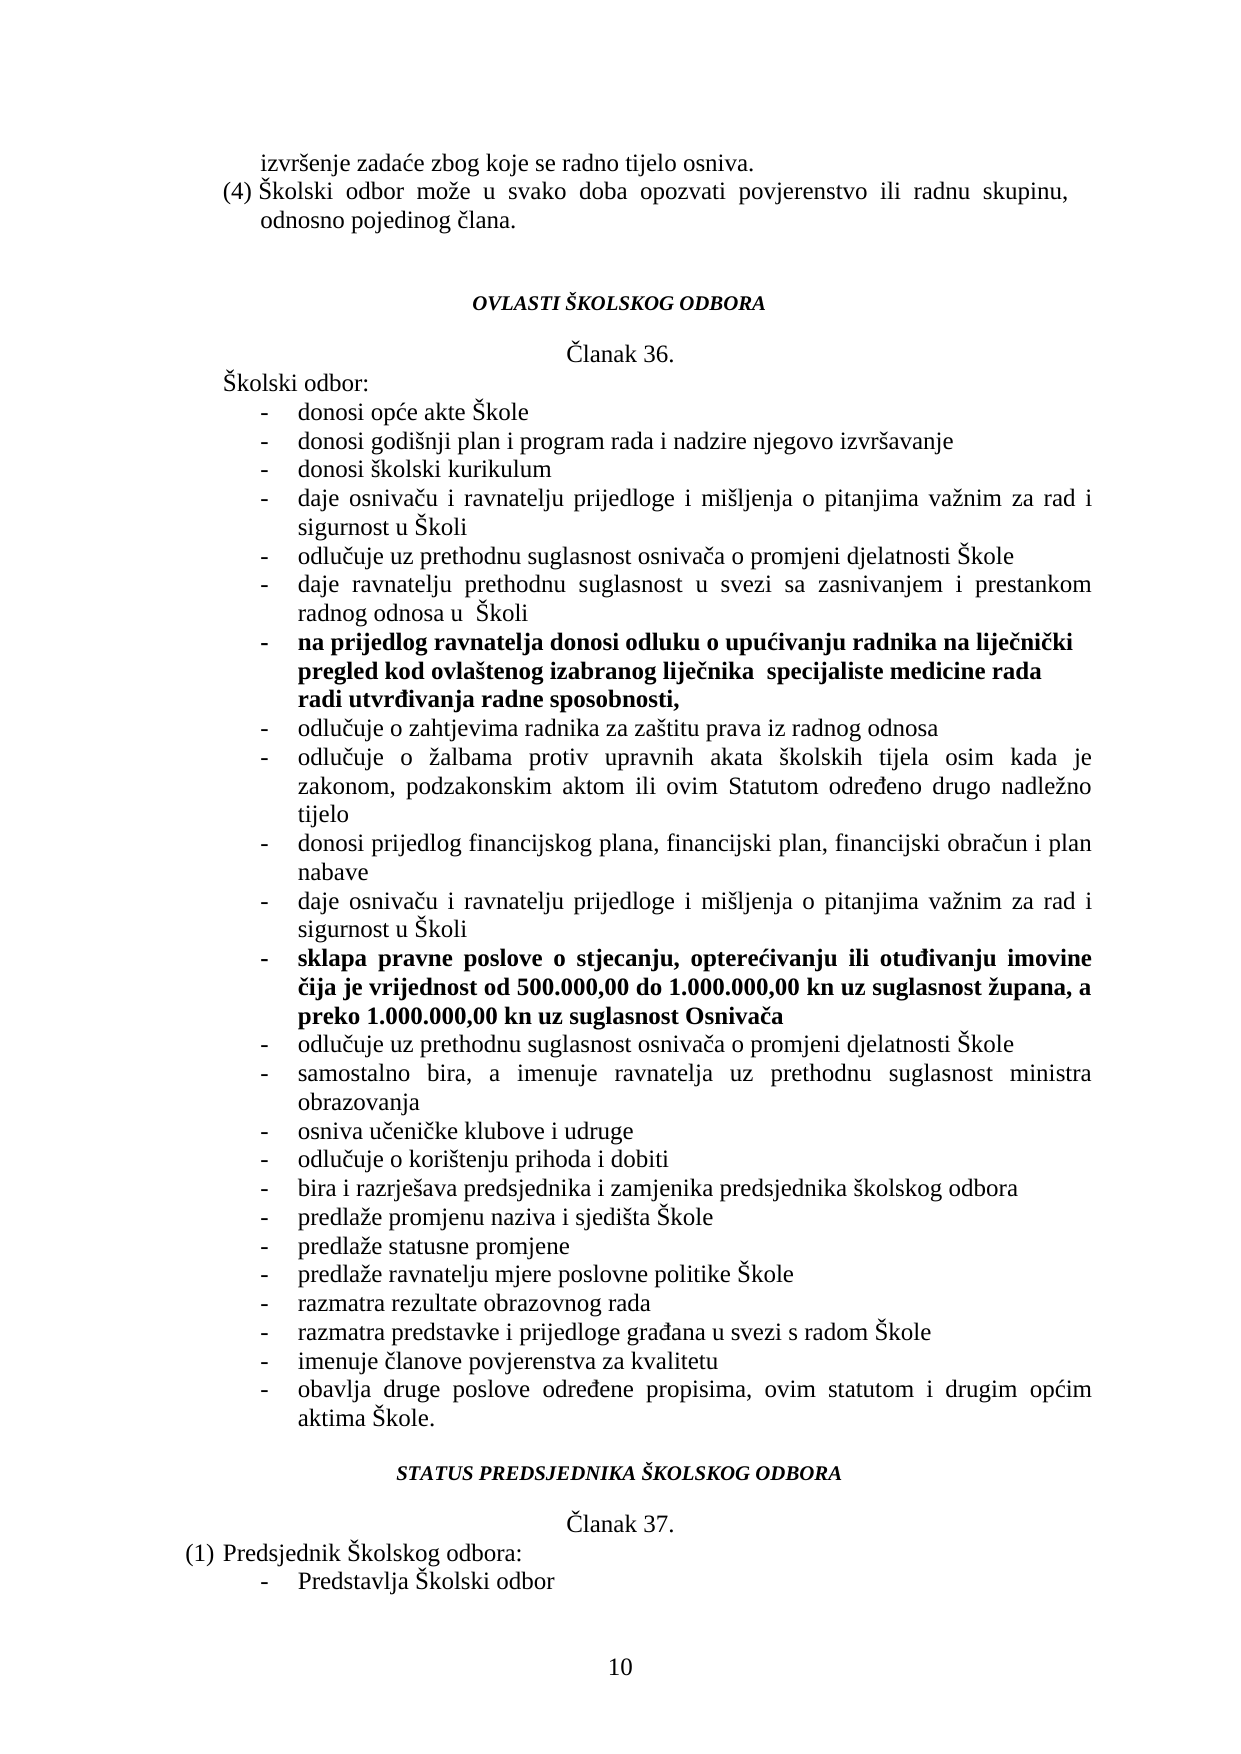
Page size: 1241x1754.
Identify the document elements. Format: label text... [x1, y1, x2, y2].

list donosi opće akte Škole [260, 397, 1093, 426]
text Školski odbor: [148, 368, 1093, 397]
text OVLASTI ŠKOLSKOG ODBORA [148, 291, 1093, 315]
list odlučuje uz prethodnu suglasnost osnivača o promjeni djelatnosti Škole [260, 1029, 1093, 1058]
list razmatra rezultate obrazovnog rada [260, 1288, 1093, 1317]
list osniva učeničke klubove i udruge [260, 1116, 1093, 1144]
list donosi školski kurikulum [260, 454, 1093, 483]
list razmatra predstavke i prijedloge građana u svezi s radom Škole [260, 1317, 1093, 1346]
list samostalno bira, a imenuje ravnatelja uz prethodnu suglasnost ministra obrazovanja [260, 1058, 1093, 1116]
text izvršenje zadaće zbog koje se radno tijelo osniva. [148, 148, 1093, 176]
list imenuje članove povjerenstva za kvalitetu [260, 1346, 1093, 1374]
list odlučuje o korištenju prihoda i dobiti [260, 1144, 1093, 1173]
text Članak 37. [148, 1509, 1093, 1538]
list sklapa pravne poslove o stjecanju, opterećivanju ili otuđivanju imovine čija je vrijednost od 500.000,00 do 1.000.000,00 kn uz suglasnost župana, a preko 1.000.000,00 kn uz suglasnost Osnivača [260, 943, 1093, 1029]
text (4) Školski odbor može u svako doba opozvati povjerenstvo ili radnu skupinu, [148, 176, 1093, 205]
list predlaže ravnatelju mjere poslovne politike Škole [260, 1259, 1093, 1288]
list odlučuje o žalbama protiv upravnih akata školskih tijela osim kada je zakonom, podzakonskim aktom ili ovim Statutom određeno drugo nadležno tijelo [260, 742, 1093, 828]
list obavlja druge poslove određene propisima, ovim statutom i drugim općim aktima Škole. [260, 1374, 1093, 1432]
list bira i razrješava predsjednika i zamjenika predsjednika školskog odbora [260, 1173, 1093, 1202]
list daje ravnatelju prethodnu suglasnost u svezi sa zasnivanjem i prestankom radnog odnosa u Školi [260, 569, 1093, 627]
list Predsjednik Školskog odbora: [185, 1538, 1093, 1566]
text odnosno pojedinog člana. [148, 205, 1093, 234]
list donosi prijedlog financijskog plana, financijski plan, financijski obračun i plan nabave [260, 828, 1093, 886]
list odlučuje uz prethodnu suglasnost osnivača o promjeni djelatnosti Škole [260, 541, 1093, 569]
text Članak 36. [148, 339, 1093, 368]
list predlaže promjenu naziva i sjedišta Škole [260, 1202, 1093, 1231]
list Predstavlja Školski odbor [260, 1566, 1093, 1595]
list daje osnivaču i ravnatelju prijedloge i mišljenja o pitanjima važnim za rad i sigurnost u Školi [260, 886, 1093, 943]
list predlaže statusne promjene [260, 1231, 1093, 1259]
text STATUS PREDSJEDNIKA ŠKOLSKOG ODBORA [148, 1461, 1093, 1485]
list na prijedlog ravnatelja donosi odluku o upućivanju radnika na liječnički pregled kod ovlaštenog izabranog liječnika specijaliste medicine rada radi utvrđivanja radne sposobnosti, [260, 627, 1093, 713]
list daje osnivaču i ravnatelju prijedloge i mišljenja o pitanjima važnim za rad i sigurnost u Školi [260, 483, 1093, 541]
list donosi godišnji plan i program rada i nadzire njegovo izvršavanje [260, 426, 1093, 454]
list odlučuje o zahtjevima radnika za zaštitu prava iz radnog odnosa [260, 713, 1093, 742]
